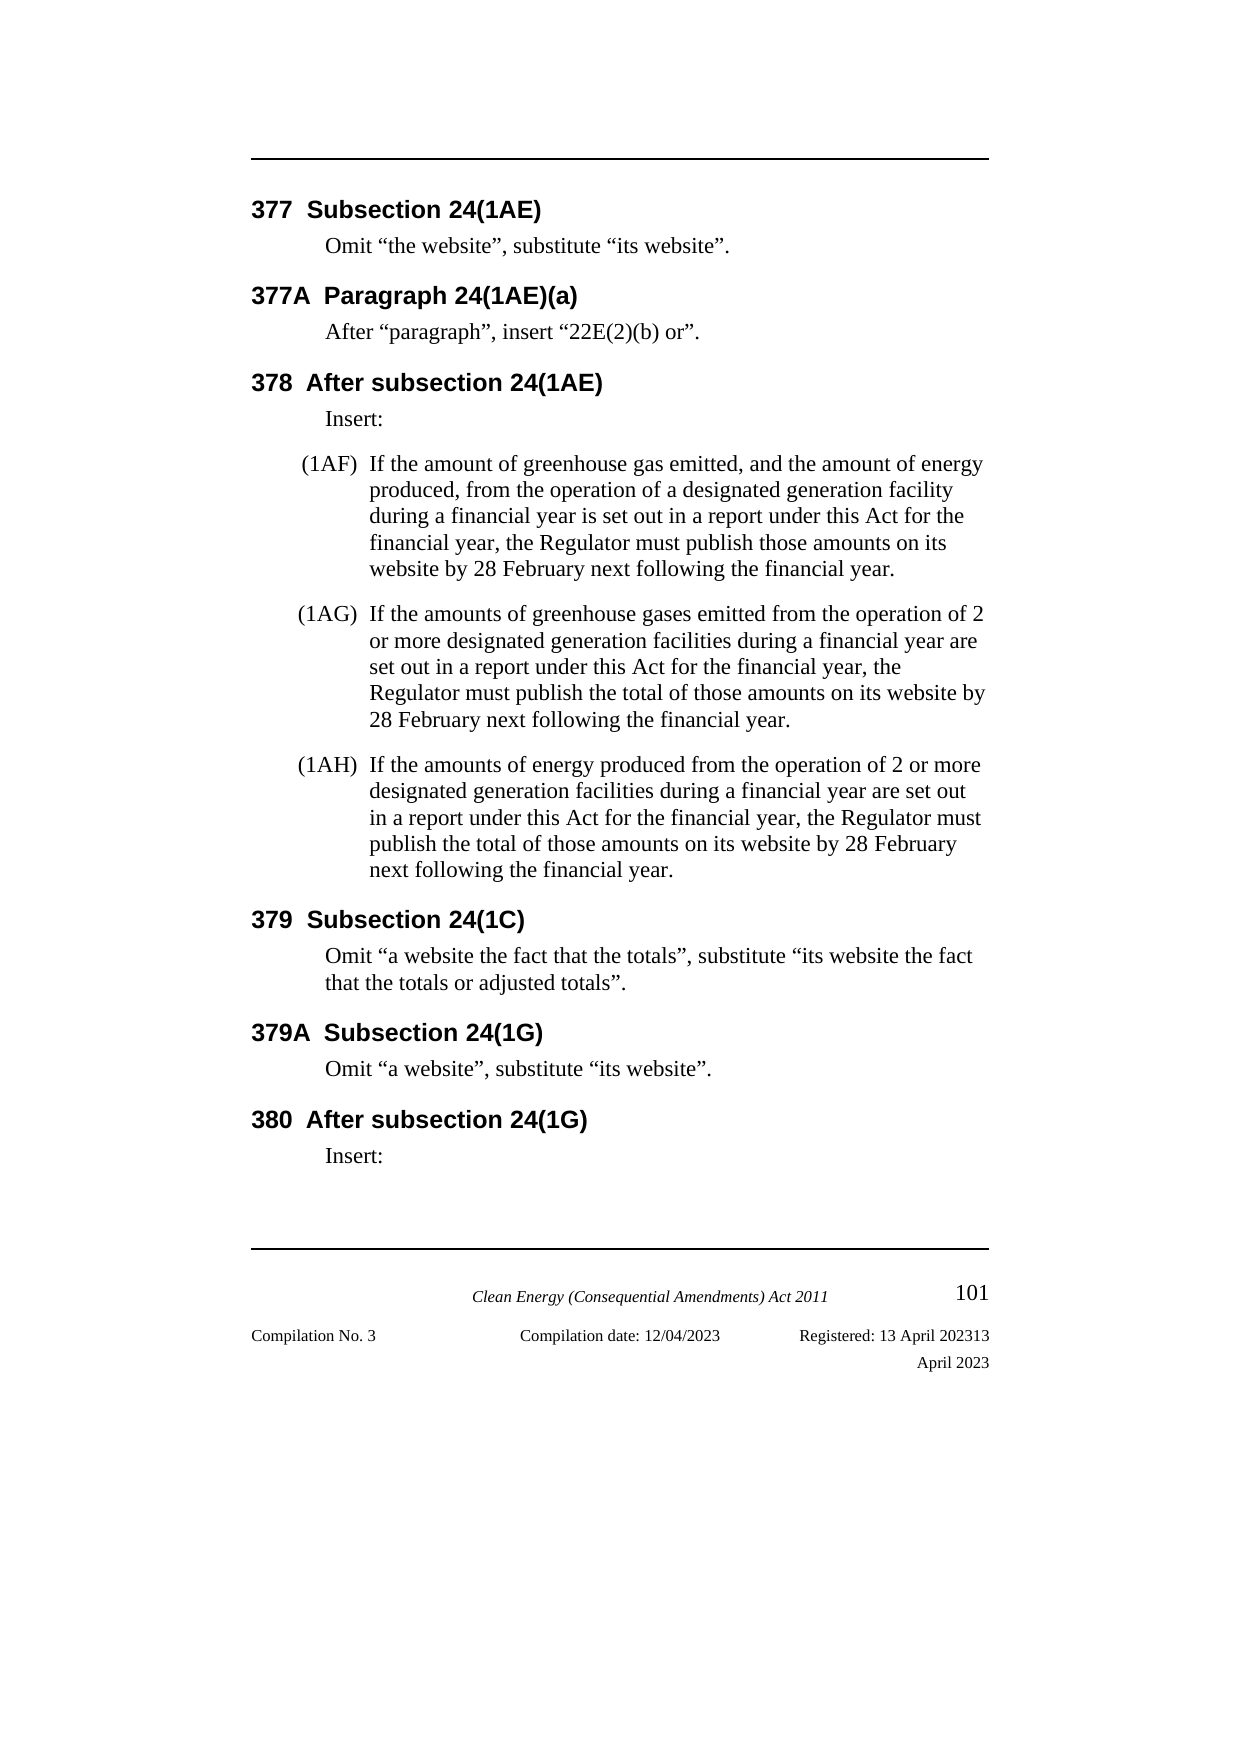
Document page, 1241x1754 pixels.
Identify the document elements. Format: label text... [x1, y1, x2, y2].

text 379 Subsection 24(1C) [251, 906, 989, 934]
text (1AF) If the amount of greenhouse gas emitted, and the amount of energy produced, from the operation of a designated generation facility during a financial year is set out in a report under this Act for the financial year, the Regulator must publish those amounts on its website by 28 February next following the financial year. [251, 450, 989, 582]
text 377A Paragraph 24(1AE)(a) [251, 281, 989, 310]
text Omit “a website the fact that the totals”, substitute “its website the fact that the totals or adjusted totals”. [325, 943, 989, 995]
text 379A Subsection 24(1G) [251, 1018, 989, 1047]
text Omit “the website”, substitute “its website”. [325, 232, 989, 258]
text 378 After subsection 24(1AE) [251, 368, 989, 396]
text After “paragraph”, insert “22E(2)(b) or”. [325, 318, 989, 345]
text Insert: [325, 1142, 989, 1168]
text 380 After subsection 24(1G) [251, 1104, 989, 1133]
text (1AG) If the amounts of greenhouse gases emitted from the operation of 2 or more designated generation facilities during a financial year are set out in a report under this Act for the financial year, the Regulator must publish the total of those amounts on its website by 28 February next following the financial year. [251, 600, 989, 732]
text (1AH) If the amounts of energy produced from the operation of 2 or more designated generation facilities during a financial year are set out in a report under this Act for the financial year, the Regulator must publish the total of those amounts on its website by 28 February next following the financial year. [251, 751, 989, 883]
text Omit “a website”, substitute “its website”. [325, 1055, 989, 1082]
text Insert: [325, 405, 989, 431]
text 377 Subsection 24(1AE) [251, 195, 989, 224]
